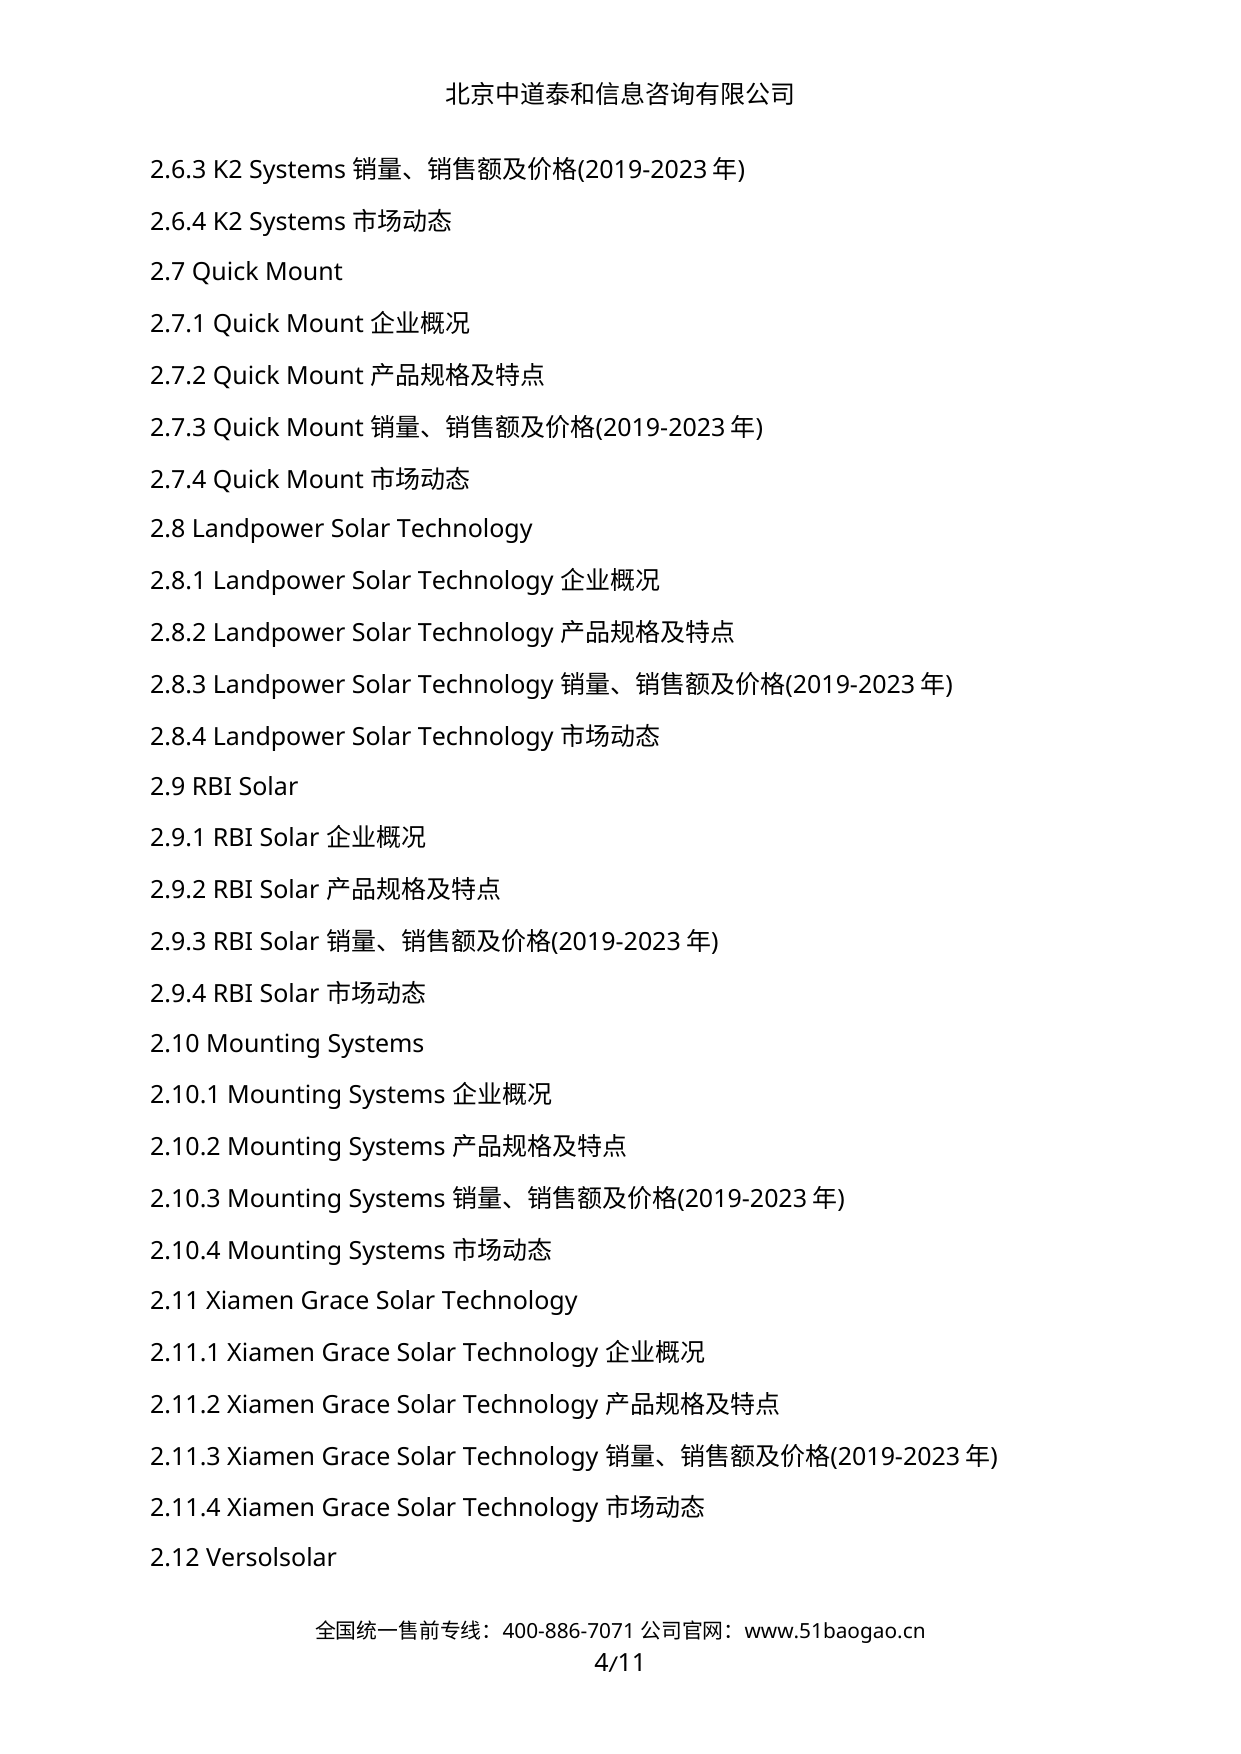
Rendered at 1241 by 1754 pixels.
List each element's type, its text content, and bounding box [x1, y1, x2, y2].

text 2.11.4 Xiamen Grace Solar Technology 市场动态 [150, 1488, 1090, 1524]
text 2.7.1 Quick Mount 企业概况 [150, 303, 1090, 340]
text 2.10.3 Mounting Systems 销量、销售额及价格(2019-2023年) [150, 1179, 1090, 1215]
text 2.7.3 Quick Mount 销量、销售额及价格(2019-2023年) [150, 407, 1090, 443]
text 2.6.4 K2 Systems 市场动态 [150, 202, 1090, 238]
text 2.10 Mounting Systems [150, 1025, 1090, 1059]
text 2.11.1 Xiamen Grace Solar Technology 企业概况 [150, 1332, 1090, 1368]
text 2.9.4 RBI Solar 市场动态 [150, 973, 1090, 1010]
text 2.9.1 RBI Solar 企业概况 [150, 818, 1090, 854]
text 2.9.3 RBI Solar 销量、销售额及价格(2019-2023年) [150, 922, 1090, 958]
text 2.8.3 Landpower Solar Technology 销量、销售额及价格(2019-2023年) [150, 664, 1090, 701]
text 2.11.3 Xiamen Grace Solar Technology 销量、销售额及价格(2019-2023年) [150, 1436, 1090, 1472]
text 2.8.2 Landpower Solar Technology 产品规格及特点 [150, 612, 1090, 649]
text 2.10.4 Mounting Systems 市场动态 [150, 1231, 1090, 1267]
text 2.7 Quick Mount [150, 254, 1090, 288]
text 2.12 Versolsolar [150, 1540, 1090, 1574]
text 2.9 RBI Solar [150, 768, 1090, 802]
text 2.10.1 Mounting Systems 企业概况 [150, 1075, 1090, 1111]
text 2.11.2 Xiamen Grace Solar Technology 产品规格及特点 [150, 1384, 1090, 1420]
text 2.11 Xiamen Grace Solar Technology [150, 1282, 1090, 1317]
text 2.9.2 RBI Solar 产品规格及特点 [150, 870, 1090, 906]
text 2.8.4 Landpower Solar Technology 市场动态 [150, 716, 1090, 752]
text 2.7.4 Quick Mount 市场动态 [150, 459, 1090, 495]
text 2.8 Landpower Solar Technology [150, 511, 1090, 545]
text 2.10.2 Mounting Systems 产品规格及特点 [150, 1127, 1090, 1163]
text 2.8.1 Landpower Solar Technology 企业概况 [150, 561, 1090, 597]
text 2.6.3 K2 Systems 销量、销售额及价格(2019-2023年) [150, 150, 1090, 186]
text 2.7.2 Quick Mount 产品规格及特点 [150, 355, 1090, 392]
